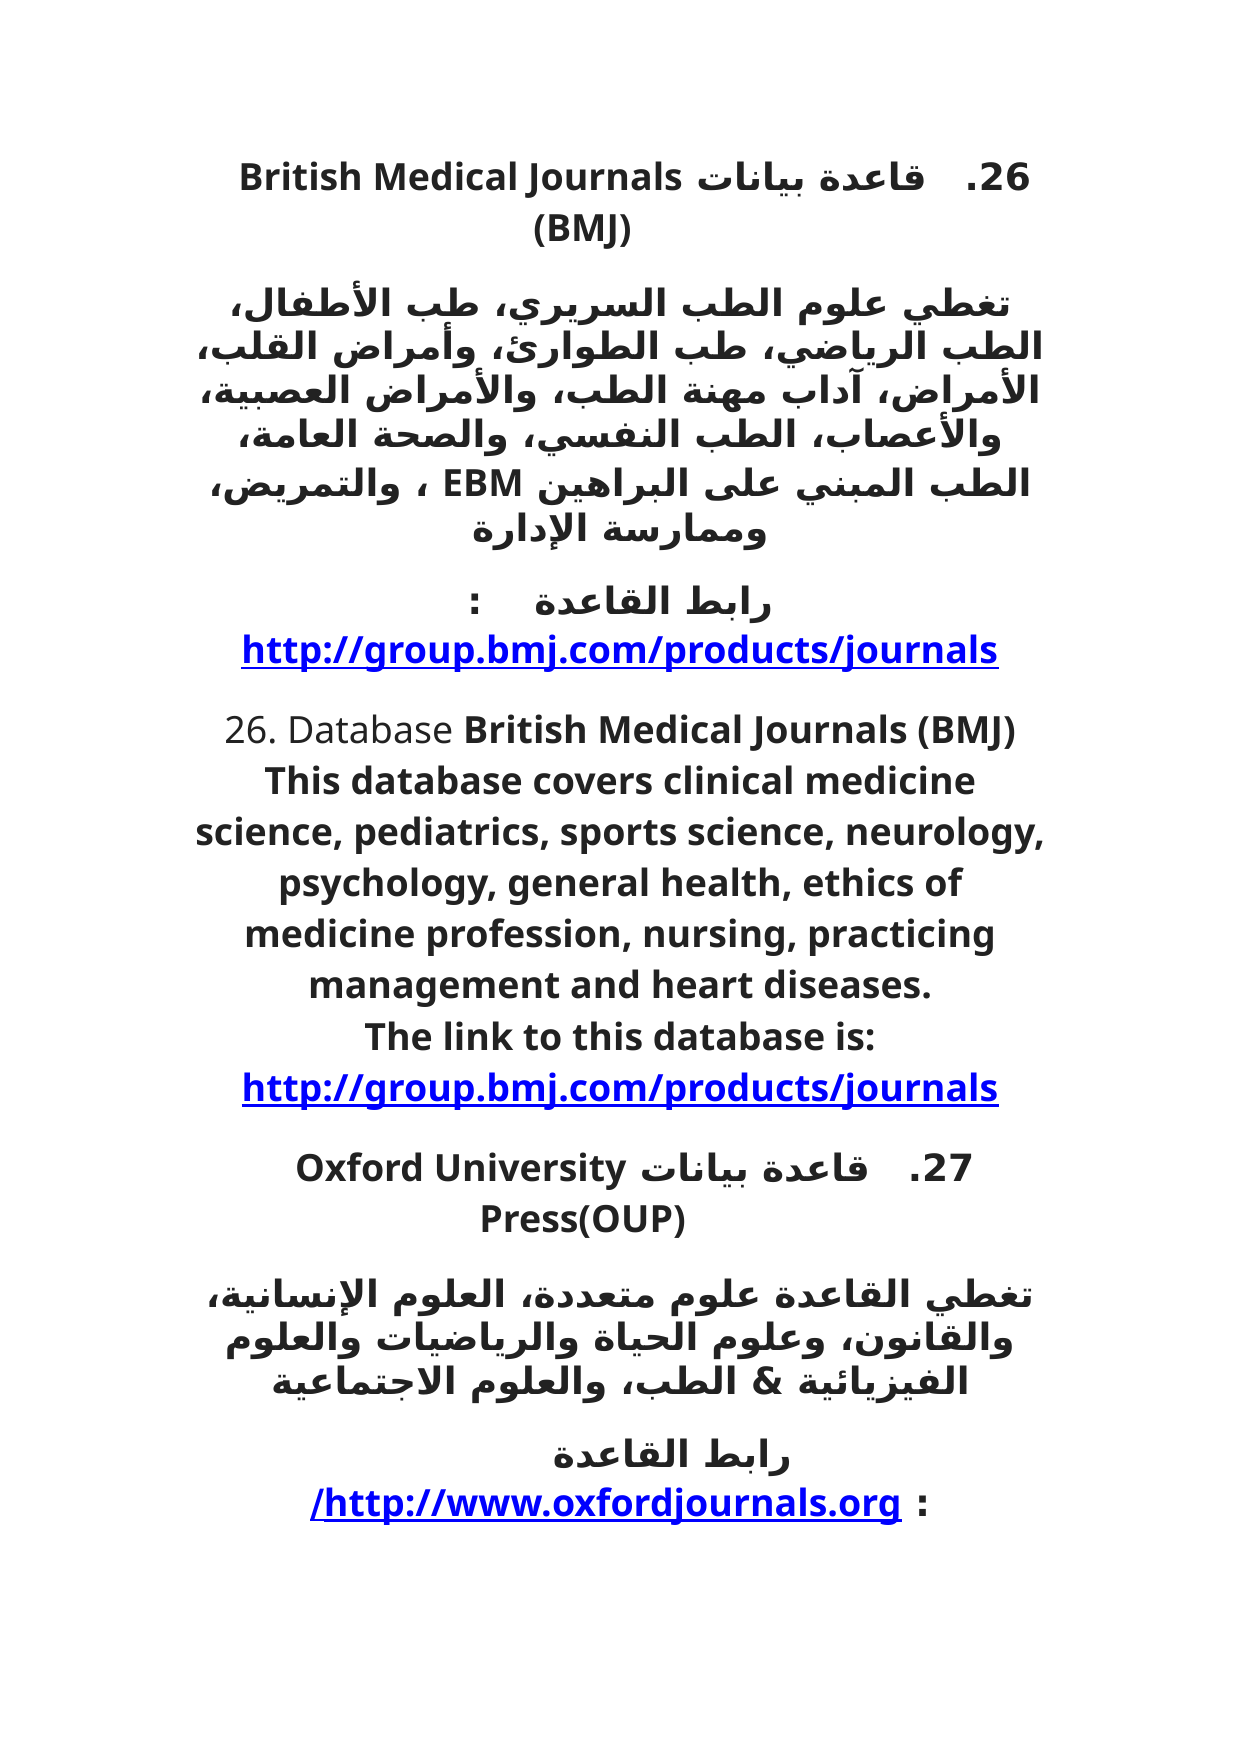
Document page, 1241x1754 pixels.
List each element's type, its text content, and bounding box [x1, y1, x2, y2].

text تغطي علوم الطب السريري، طب الأطفال، الطب الرياضي، طب الطوارئ، وأمراض القلب، الأمراض، آداب مهنة الطب، والأمراض العصبية، والأعصاب، الطب النفسي، والصحة العامة، الطب المبني على البراهين EBM ، والتمريض، وممارسة الإدارة [187, 281, 1053, 551]
list قاعدة بيانات British Medical Journals (BMJ) [187, 150, 1015, 252]
text رابط القاعدة :http://group.bmj.com/products/journals [187, 580, 1053, 674]
list قاعدة بيانات Oxford University Press(OUP) [187, 1141, 1015, 1243]
text This database covers clinical medicine science, pediatrics, sports science, neurology, psychology, general health, ethics of medicine profession, nursing, practicing management and heart diseases. [187, 754, 1053, 1010]
text The link to this database is: http://group.bmj.com/products/journals [187, 1010, 1053, 1112]
text رابط القاعدة : http://www.oxfordjournals.org/ [187, 1432, 1053, 1527]
text تغطي القاعدة علوم متعددة، العلوم الإنسانية، والقانون، وعلوم الحياة والرياضيات والعلوم الفيزيائية & الطب، والعلوم الاجتماعية [187, 1272, 1053, 1403]
text 26. Database British Medical Journals (BMJ) [187, 703, 1053, 754]
